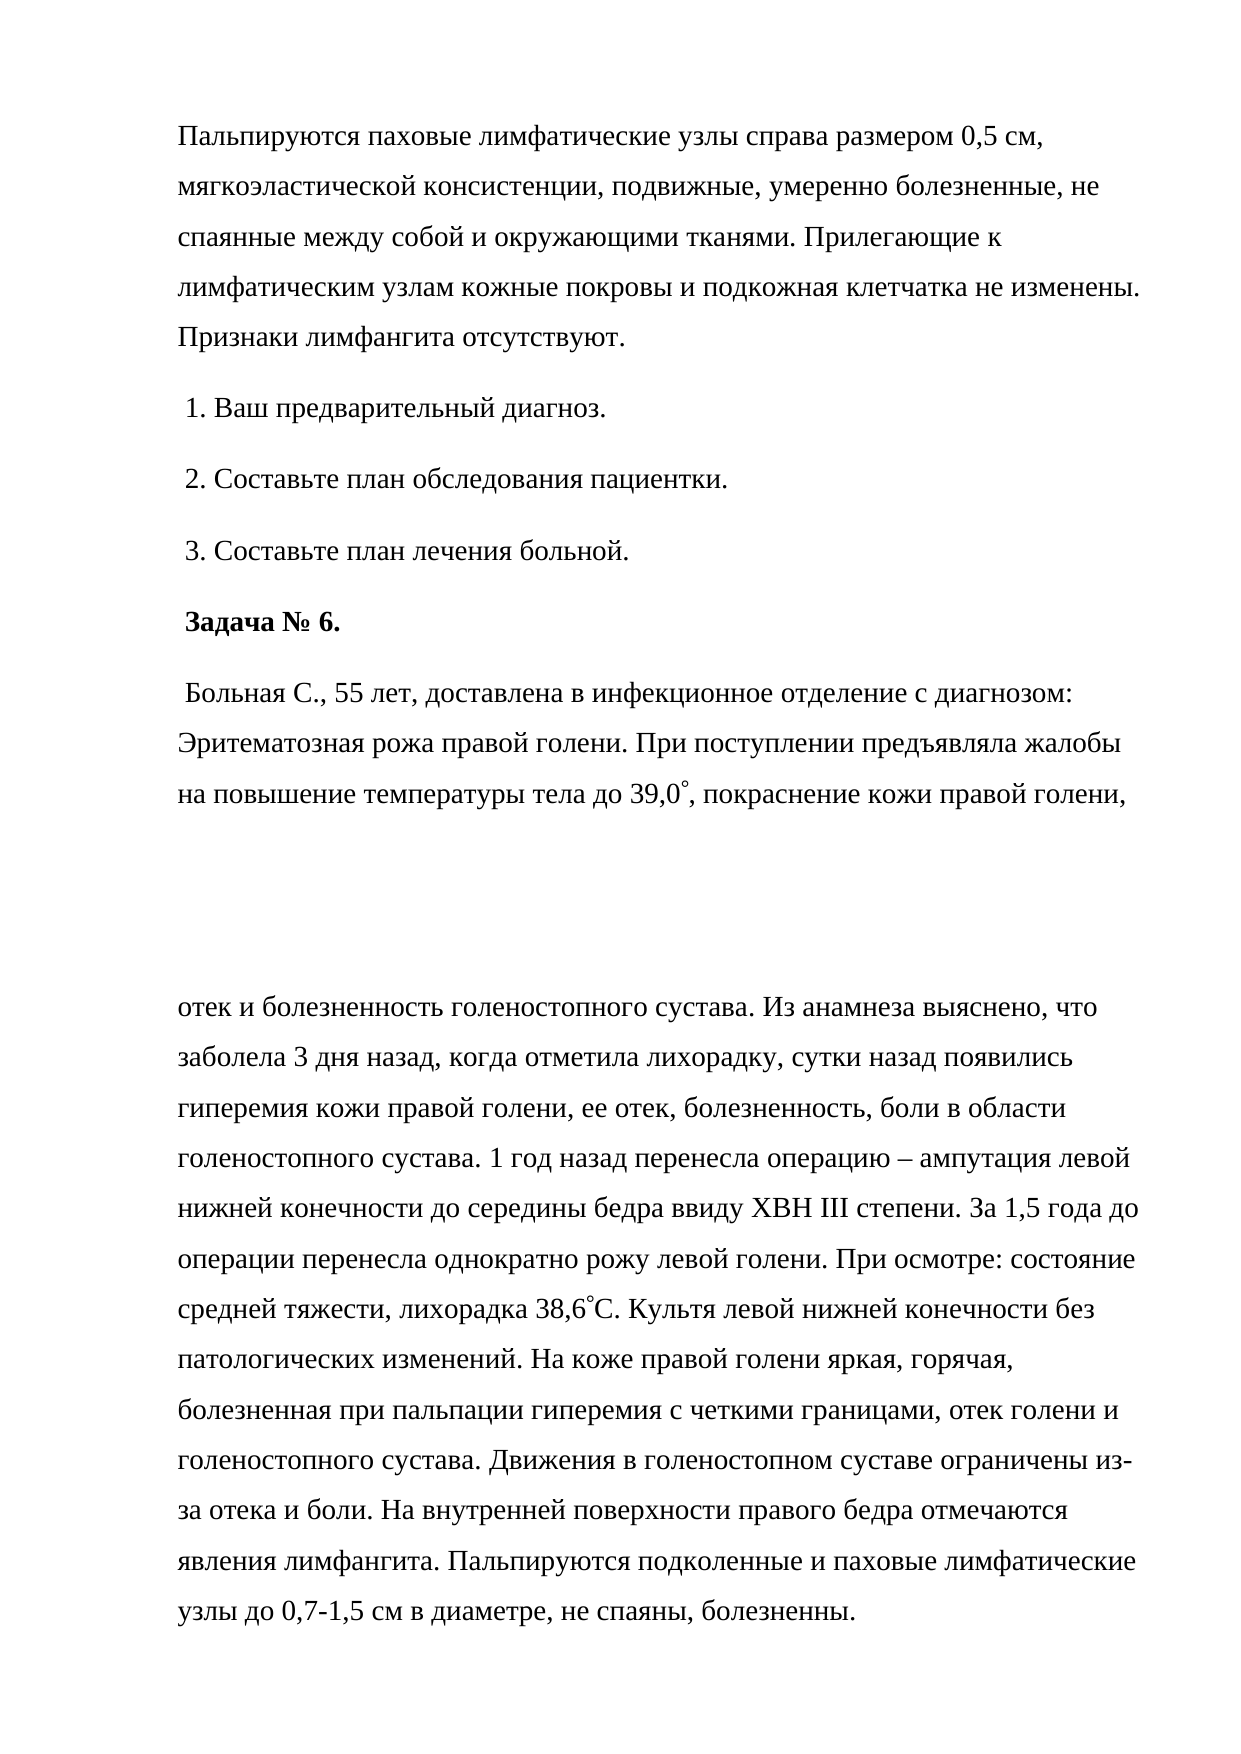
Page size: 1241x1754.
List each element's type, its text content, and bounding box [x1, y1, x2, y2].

text 3. Составьте план лечения больной. [177, 533, 1152, 566]
text 2. Составьте план обследования пациентки. [177, 462, 1152, 495]
text Задача № 6. [177, 604, 1152, 637]
text Больная С., 55 лет, доставлена в инфекционное отделение с диагнозом: Эритематозная рожа правой голени. При поступлении предъявляла жалобы на повышение температуры тела до 39,0, покраснение кожи правой голени, [177, 675, 1152, 809]
text 1. Ваш предварительный диагноз. [177, 391, 1152, 424]
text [177, 118, 1152, 353]
text отек и болезненность голеностопного сустава. Из анамнеза выяснено, что заболела 3 дня назад, когда отметила лихорадку, сутки назад появились гиперемия кожи правой голени, ее отек, болезненность, боли в области голеностопного сустава. 1 год назад перенесла операцию – ампутация левой нижней конечности до середины бедра ввиду ХВН III степени. За 1,5 года до операции перенесла однократно рожу левой голени. При осмотре: состояние средней тяжести, лихорадка 38,6С. Культя левой нижней конечности без патологических изменений. На коже правой голени яркая, горячая, болезненная при пальпации гиперемия с четкими границами, отек голени и голеностопного сустава. Движения в голеностопном суставе ограничены из-за отека и боли. На внутренней поверхности правого бедра отмечаются явления лимфангита. Пальпируются подколенные и паховые лимфатические узлы до 0,7-1,5 см в диаметре, не спаяны, болезненны. [177, 989, 1152, 1627]
